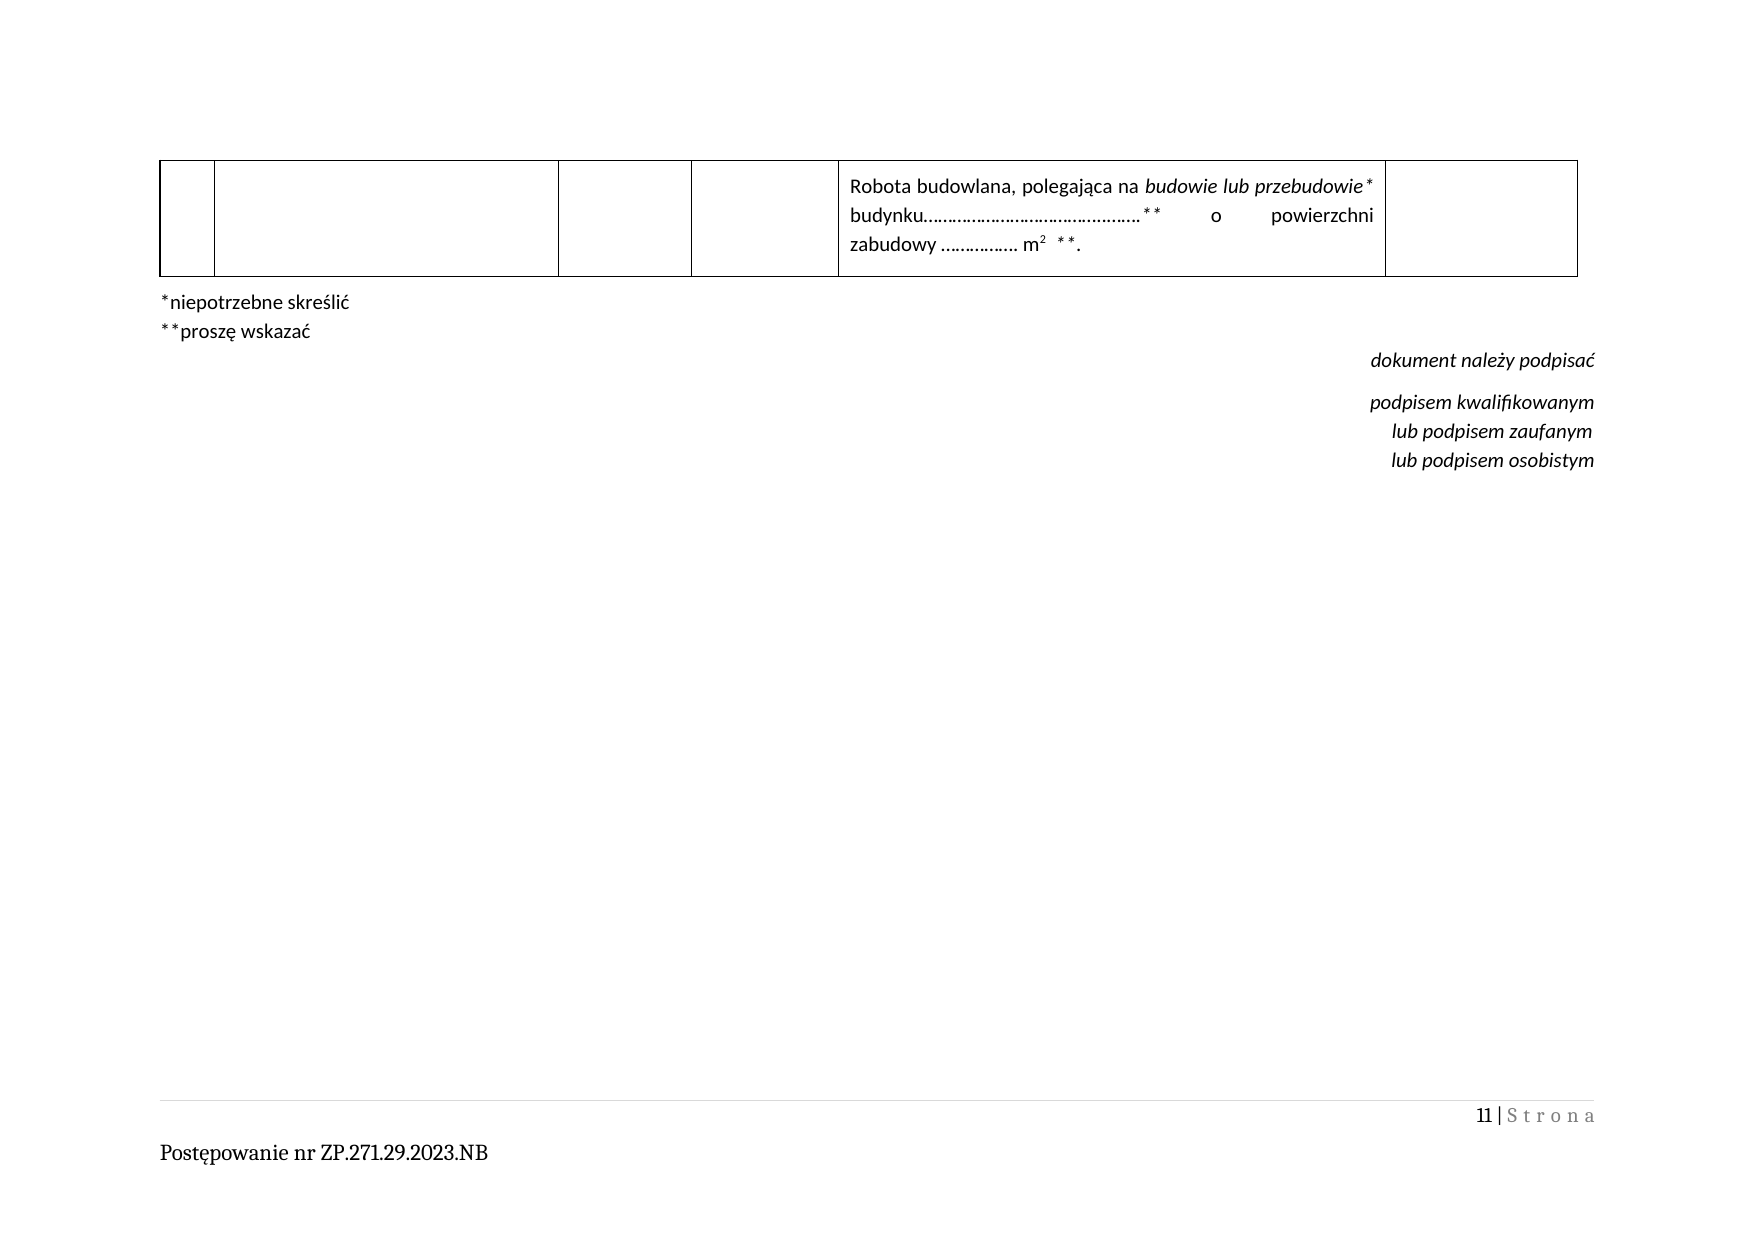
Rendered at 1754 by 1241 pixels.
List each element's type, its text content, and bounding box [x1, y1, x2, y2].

list **proszę wskazać [159, 318, 1594, 344]
table_cell [215, 161, 558, 276]
table_cell [1386, 161, 1577, 276]
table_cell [839, 161, 1385, 276]
text lub podpisem osobistym [159, 448, 1594, 473]
table_cell [692, 161, 838, 276]
table_cell [559, 161, 691, 276]
table_cell [161, 161, 214, 276]
text dokument należy podpisać [159, 348, 1594, 373]
text lub podpisem zaufanym [159, 418, 1594, 444]
list *niepotrzebne skreślić [159, 289, 1594, 315]
text podpisem kwalifikowanym [159, 389, 1594, 415]
